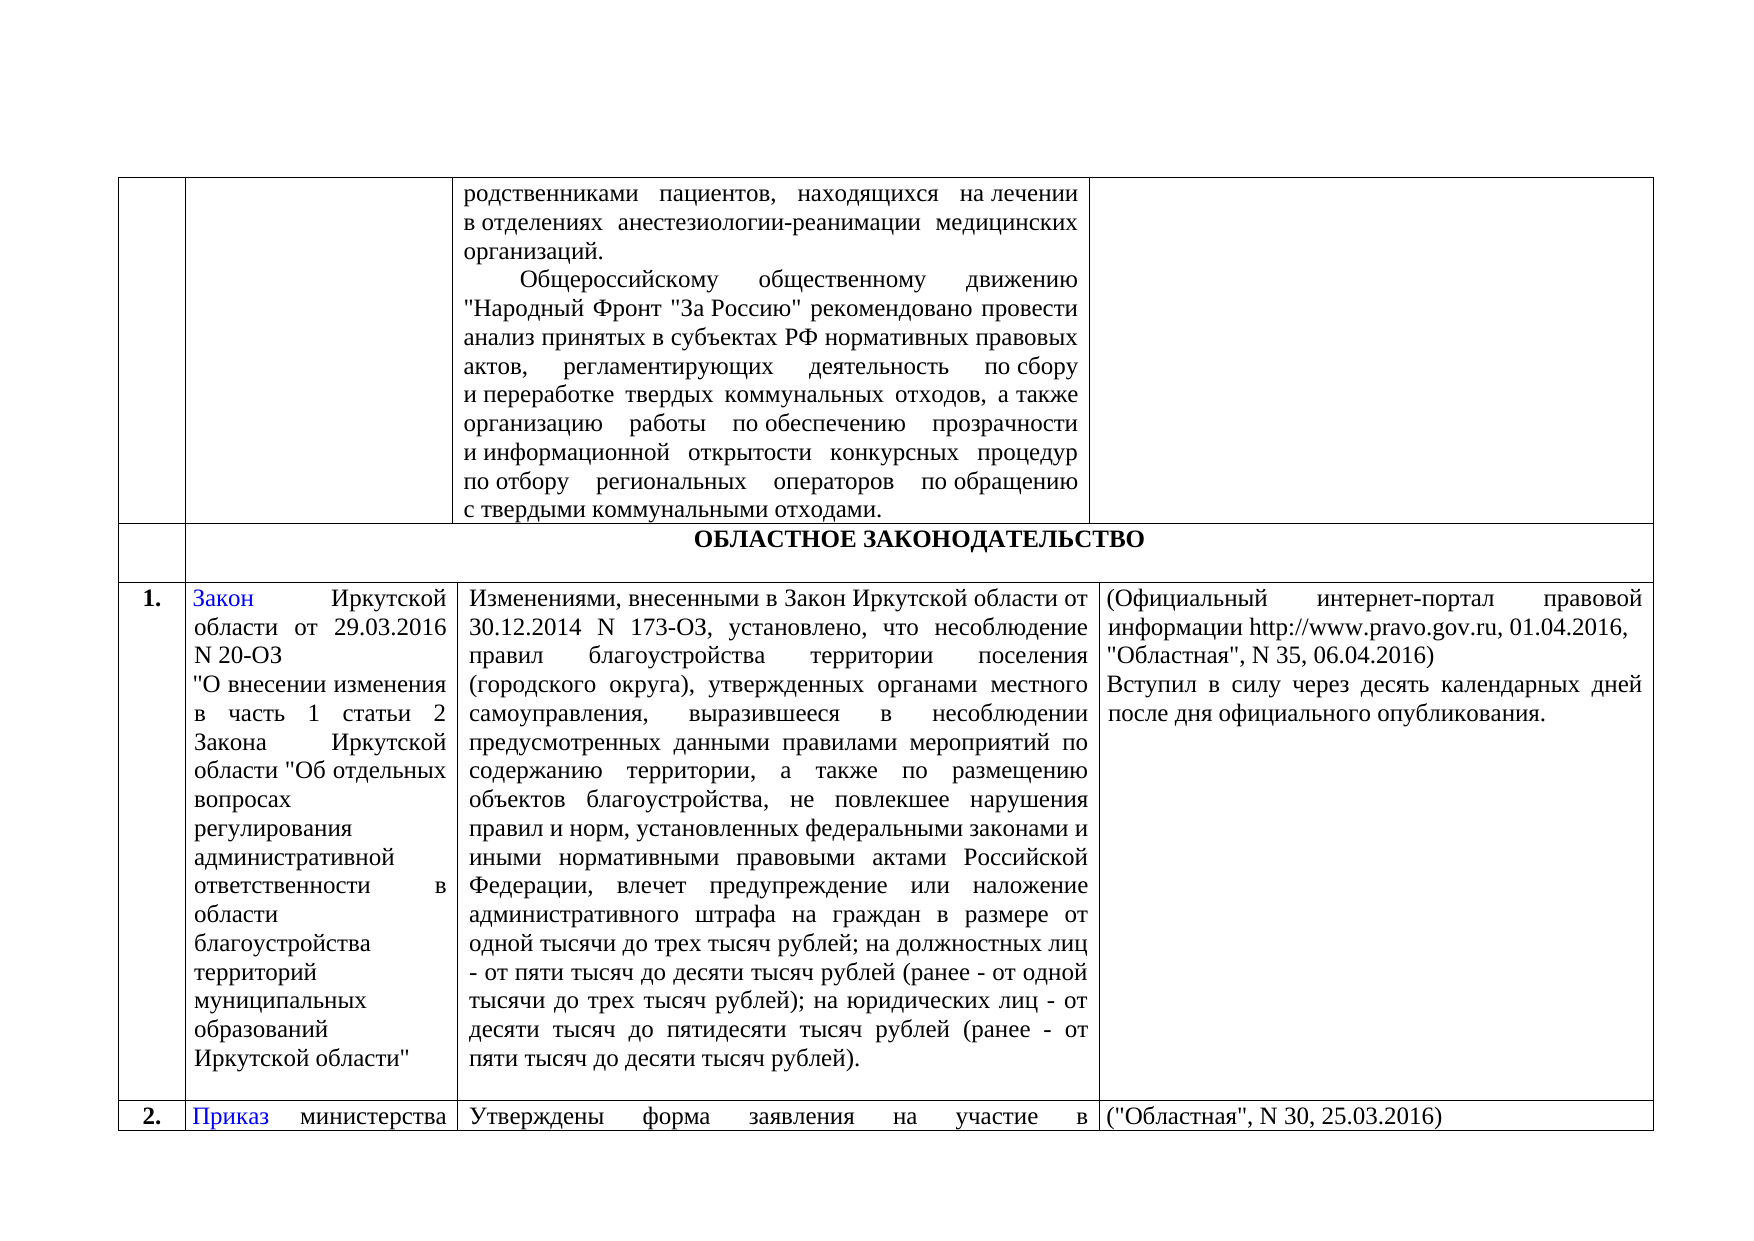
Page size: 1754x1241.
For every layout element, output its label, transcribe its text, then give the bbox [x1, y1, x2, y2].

table_cell ОБЛАСТНОЕ ЗАКОНОДАТЕЛЬСТВО [186, 524, 1653, 582]
table_cell [119, 524, 185, 582]
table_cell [186, 178, 452, 523]
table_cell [453, 178, 1089, 523]
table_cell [1090, 178, 1653, 523]
table_cell [119, 583, 185, 1100]
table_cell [186, 1101, 457, 1130]
table_cell (Официальный интернет-портал правовой информации http://www.pravo.gov.ru, 01.04.2016, "Областная", N 35, 06.04.2016) Вступил в силу через десять календарных дней после дня официального опубликования. [1100, 583, 1653, 1100]
table_cell 9. [119, 178, 185, 523]
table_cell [1100, 1101, 1653, 1130]
table_cell Изменениями, внесенными в Закон Иркутской области от 30.12.2014 N 173-ОЗ, установлено, что несоблюдение правил благоустройства территории поселения (городского округа), утвержденных органами местного самоуправления, выразившееся в несоблюдении предусмотренных данными правилами мероприятий по содержанию территории, а также по размещению объектов благоустройства, не повлекшее нарушения правил и норм, установленных федеральными законами и иными нормативными правовыми актами Российской Федерации, влечет предупреждение или наложение административного штрафа на граждан в размере от одной тысячи до трех тысяч рублей; на должностных лиц - от пяти тысяч до десяти тысяч рублей (ранее - от одной тысячи до трех тысяч рублей); на юридических лиц - от десяти тысяч до пятидесяти тысяч рублей (ранее - от пяти тысяч до десяти тысяч рублей). [458, 583, 1099, 1100]
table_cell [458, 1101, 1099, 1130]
table_cell Закон Иркутской области от 29.03.2016 N 20-ОЗ "О внесении изменения в часть 1 статьи 2 Закона Иркутской области "Об отдельных вопросах регулирования административной ответственности в области благоустройства территорий муниципальных образований Иркутской области" [186, 583, 457, 1100]
table_cell [119, 1101, 185, 1130]
